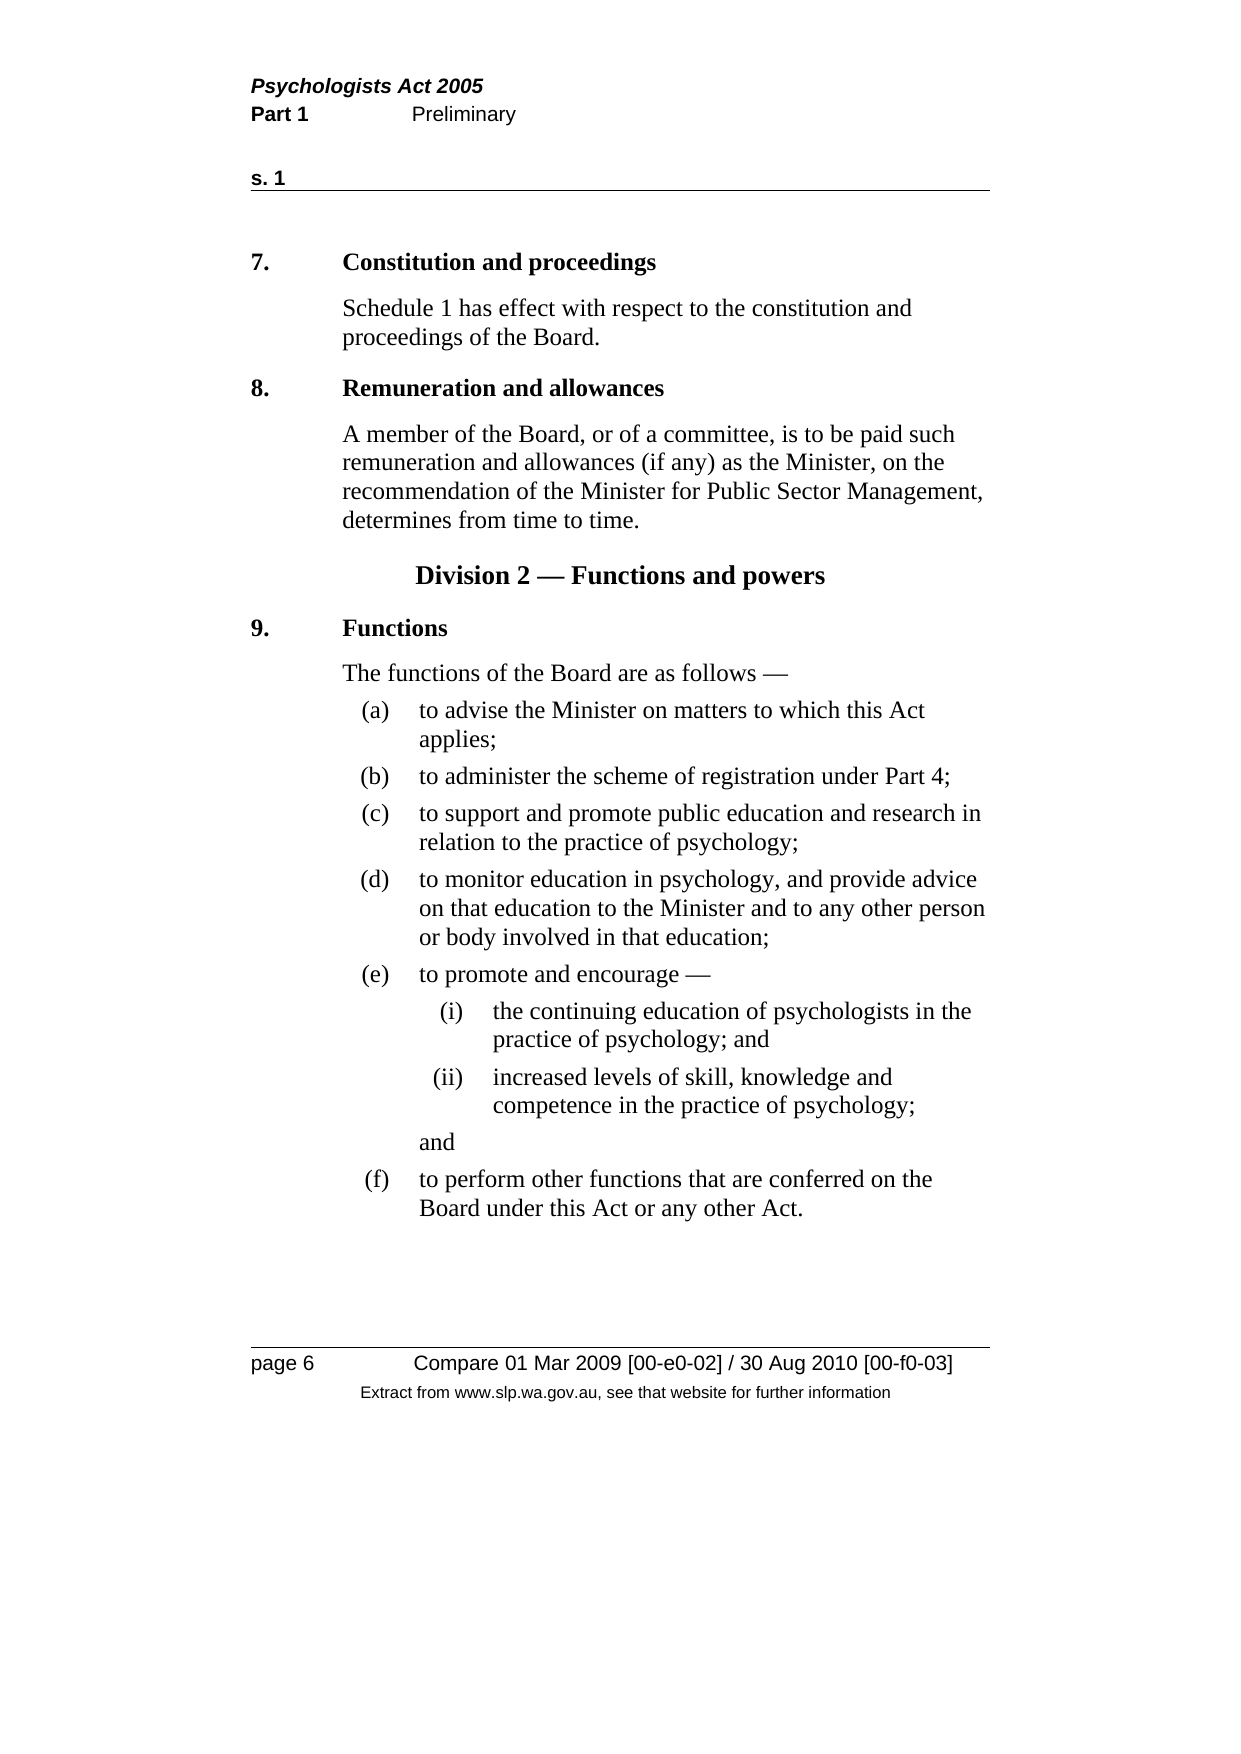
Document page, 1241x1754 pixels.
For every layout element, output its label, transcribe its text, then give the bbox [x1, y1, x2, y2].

subtitle 9. Functions [251, 613, 990, 642]
subtitle 8. Remuneration and allowances [251, 373, 990, 402]
text and [251, 1127, 990, 1156]
text The functions of the Board are as follows — [251, 658, 990, 687]
text (i) the continuing education of psychologists in the practice of psychology; and [251, 996, 990, 1053]
text A member of the Board, or of a committee, is to be paid such remuneration and allowances (if any) as the Minister, on the recommendation of the Minister for Public Sector Management, determines from time to time. [251, 419, 990, 534]
text (e) to promote and encourage — [251, 959, 990, 987]
subtitle Division 2 — Functions and powers [251, 559, 990, 590]
text Schedule 1 has effect with respect to the constitution and proceedings of the Board. [251, 293, 990, 350]
subtitle 7. Constitution and proceedings [251, 247, 990, 276]
text (f) to perform other functions that are conferred on the Board under this Act or any other Act. [251, 1164, 990, 1222]
text (ii) increased levels of skill, knowledge and competence in the practice of psychology; [251, 1062, 990, 1119]
text (c) to support and promote public education and research in relation to the practice of psychology; [251, 798, 990, 856]
text (b) to administer the scheme of registration under Part 4; [251, 761, 990, 790]
text (a) to advise the Minister on matters to which this Act applies; [251, 695, 990, 753]
text (d) to monitor education in psychology, and provide advice on that education to the Minister and to any other person or body involved in that education; [251, 864, 990, 950]
